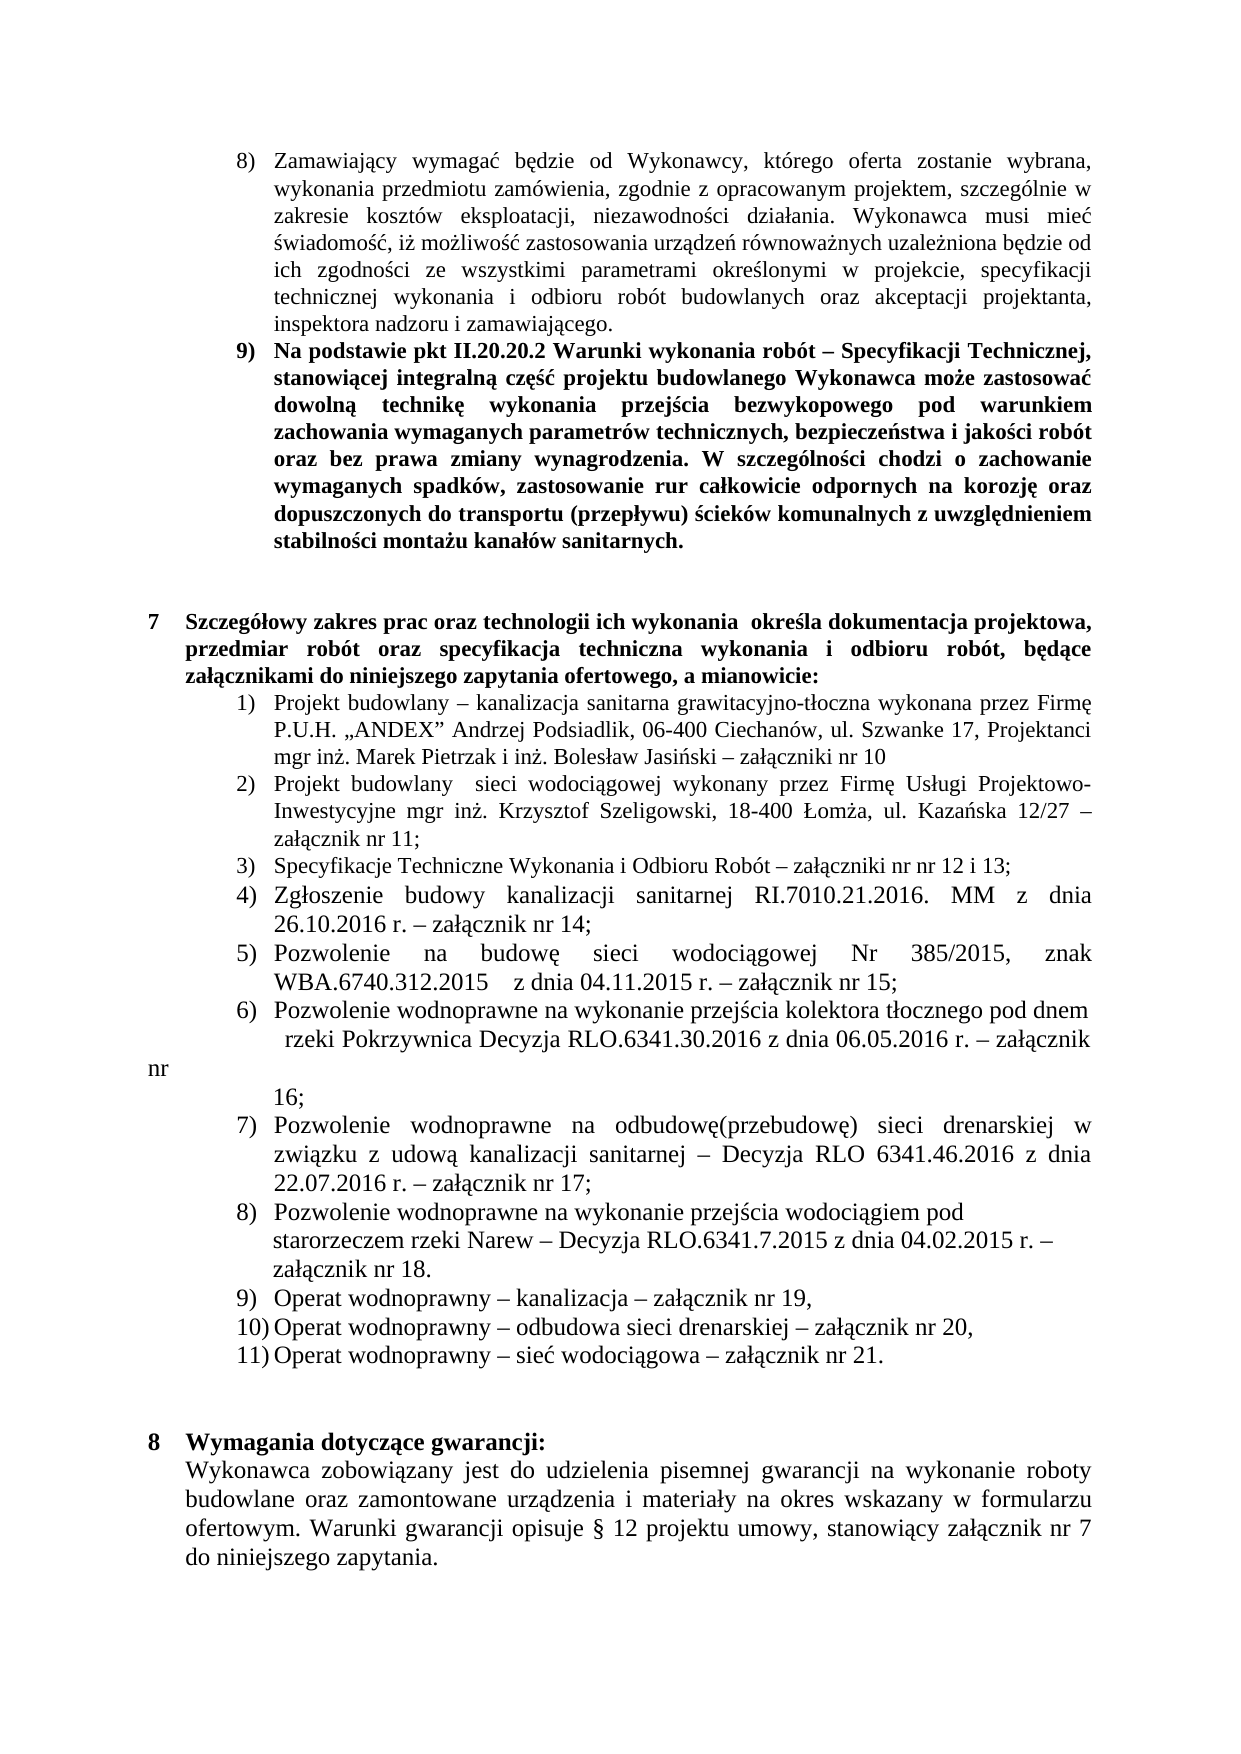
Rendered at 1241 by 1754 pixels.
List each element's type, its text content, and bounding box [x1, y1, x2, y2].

list Zamawiający wymagać będzie od Wykonawcy, którego oferta zostanie wybrana, wykonania przedmiotu zamówienia, zgodnie z opracowanym projektem, szczególnie w zakresie kosztów eksploatacji, niezawodności działania. Wykonawca musi mieć świadomość, iż możliwość zastosowania urządzeń równoważnych uzależniona będzie od ich zgodności ze wszystkimi parametrami określonymi w projekcie, specyfikacji technicznej wykonania i odbioru robót budowlanych oraz akceptacji projektanta, inspektora nadzoru i zamawiającego. [236, 148, 1093, 336]
list Operat wodnoprawny – kanalizacja – załącznik nr 19, [236, 1283, 1093, 1312]
list Operat wodnoprawny – odbudowa sieci drenarskiej – załącznik nr 20, [236, 1312, 1093, 1341]
list Operat wodnoprawny – sieć wodociągowa – załącznik nr 21. [236, 1341, 1093, 1369]
text starorzeczem rzeki Narew – Decyzja RLO.6341.7.2015 z dnia 04.02.2015 r. – [148, 1226, 1093, 1254]
list Zgłoszenie budowy kanalizacji sanitarnej RI.7010.21.2016. MM z dnia 26.10.2016 r. – załącznik nr 14; [236, 881, 1093, 938]
text 16; [148, 1082, 1093, 1111]
list Szczegółowy zakres prac oraz technologii ich wykonania określa dokumentacja projektowa, przedmiar robót oraz specyfikacja techniczna wykonania i odbioru robót, będące załącznikami do niniejszego zapytania ofertowego, a mianowicie: [148, 608, 1093, 688]
list Pozwolenie wodnoprawne na wykonanie przejścia wodociągiem pod [236, 1197, 1093, 1226]
list Projekt budowlany – kanalizacja sanitarna grawitacyjno-tłoczna wykonana przez Firmę P.U.H. „ANDEX” Andrzej Podsiadlik, 06-400 Ciechanów, ul. Szwanke 17, Projektanci mgr inż. Marek Pietrzak i inż. Bolesław Jasiński – załączniki nr 10 [236, 689, 1093, 770]
list Na podstawie pkt II.20.20.2 Warunki wykonania robót – Specyfikacji Technicznej, stanowiącej integralną część projektu budowlanego Wykonawca może zastosować dowolną technikę wykonania przejścia bezwykopowego pod warunkiem zachowania wymaganych parametrów technicznych, bezpieczeństwa i jakości robót oraz bez prawa zmiany wynagrodzenia. W szczególności chodzi o zachowanie wymaganych spadków, zastosowanie rur całkowicie odpornych na korozję oraz dopuszczonych do transportu (przepływu) ścieków komunalnych z uwzględnieniem stabilności montażu kanałów sanitarnych. [236, 337, 1093, 553]
list Specyfikacje Techniczne Wykonania i Odbioru Robót – załączniki nr nr 12 i 13; [236, 852, 1093, 878]
list Pozwolenie wodnoprawne na wykonanie przejścia kolektora tłocznego pod dnem [236, 996, 1093, 1024]
text załącznik nr 18. [148, 1254, 1093, 1283]
list Pozwolenie wodnoprawne na odbudowę(przebudowę) sieci drenarskiej w związku z udową kanalizacji sanitarnej – Decyzja RLO 6341.46.2016 z dnia 22.07.2016 r. – załącznik nr 17; [236, 1111, 1093, 1197]
list Wykonawca zobowiązany jest do udzielenia pisemnej gwarancji na wykonanie roboty budowlane oraz zamontowane urządzenia i materiały na okres wskazany w formularzu ofertowym. Warunki gwarancji opisuje § 12 projektu umowy, stanowiący załącznik nr 7 do niniejszego zapytania. [185, 1456, 1093, 1571]
list Wymagania dotyczące gwarancji: [148, 1427, 1093, 1456]
text rzeki Pokrzywnica Decyzja RLO.6341.30.2016 z dnia 06.05.2016 r. – załącznik nr [148, 1024, 1093, 1082]
list Projekt budowlany sieci wodociągowej wykonany przez Firmę Usługi Projektowo-Inwestycyjne mgr inż. Krzysztof Szeligowski, 18-400 Łomża, ul. Kazańska 12/27 – załącznik nr 11; [236, 771, 1093, 851]
list Pozwolenie na budowę sieci wodociągowej Nr 385/2015, znak WBA.6740.312.2015 z dnia 04.11.2015 r. – załącznik nr 15; [236, 938, 1093, 996]
